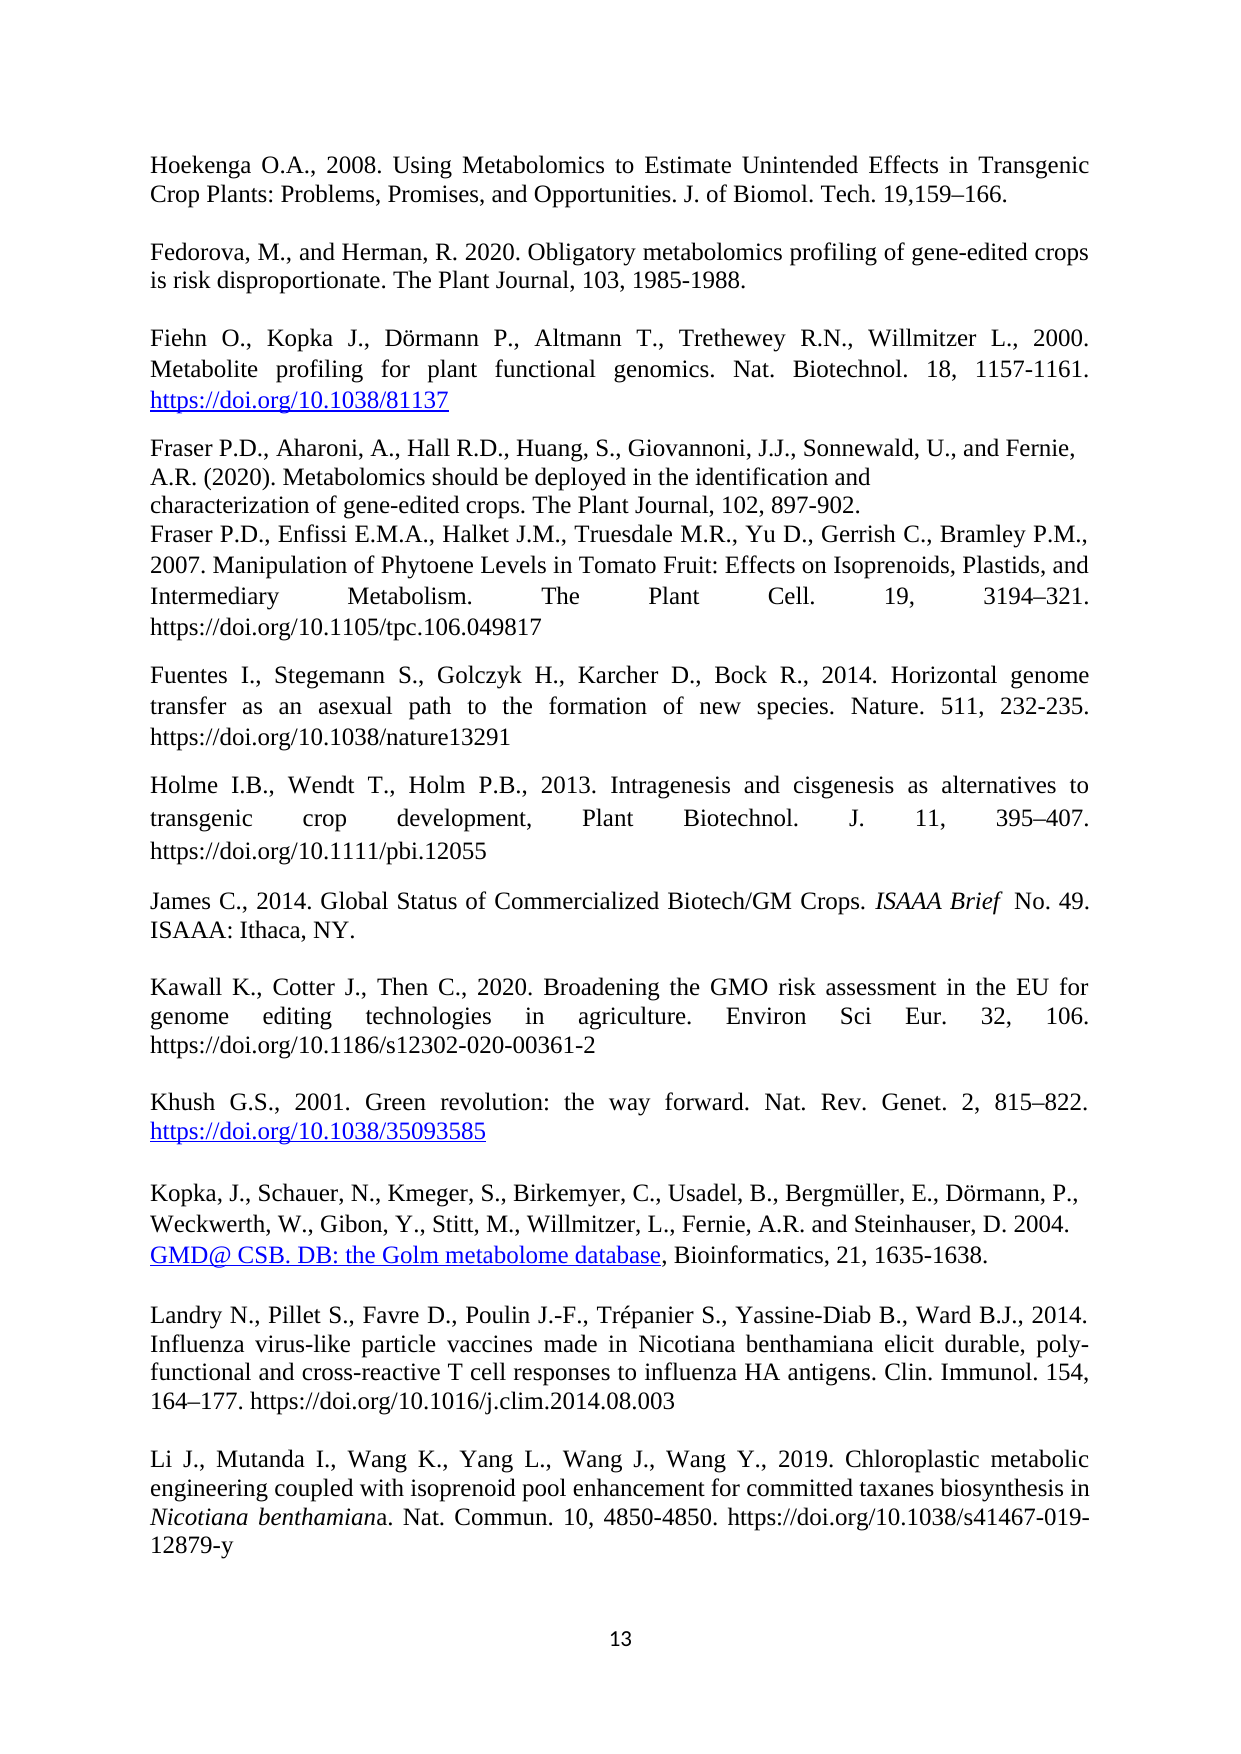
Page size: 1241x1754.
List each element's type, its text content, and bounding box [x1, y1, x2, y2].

text characterization of gene-edited crops. The Plant Journal, 102, 897-902. [150, 491, 1090, 519]
text Fraser P.D., Enfissi E.M.A., Halket J.M., Truesdale M.R., Yu D., Gerrish C., Bramley P.M., 2007. Manipulation of Phytoene Levels in Tomato Fruit: Effects on Isoprenoids, Plastids, and Intermediary Metabolism. The Plant Cell. 19, 3194–321. https://doi.org/10.1105/tpc.106.049817 [150, 519, 1090, 641]
text James C., 2014. Global Status of Commercialized Biotech/GM Crops. ISAAA Brief No. 49. ISAAA: Ithaca, NY. [150, 886, 1090, 943]
text Fuentes I., Stegemann S., Golczyk H., Karcher D., Bock R., 2014. Horizontal genome transfer as an asexual path to the formation of new species. Nature. 511, 232-235. https://doi.org/10.1038/nature13291 [150, 660, 1090, 751]
subtitle Kopka, J., Schauer, N., Kmeger, S., Birkemyer, C., Usadel, B., Bergmüller, E., Dörmann, P., Weckwerth, W., Gibon, Y., Stitt, M., Willmitzer, L., Fernie, A.R. and Steinhauser, D. 2004. GMD@ CSB. DB: the Golm metabolome database, Bioinformatics, 21, 1635-1638. [150, 1178, 1090, 1268]
text Hoekenga O.A., 2008. Using Metabolomics to Estimate Unintended Effects in Transgenic Crop Plants: Problems, Promises, and Opportunities. J. of Biomol. Tech. 19,159–166. [150, 150, 1090, 207]
text Landry N., Pillet S., Favre D., Poulin J.-F., Trépanier S., Yassine-Diab B., Ward B.J., 2014. Influenza virus-like particle vaccines made in Nicotiana benthamiana elicit durable, poly-functional and cross-reactive T cell responses to influenza HA antigens. Clin. Immunol. 154, 164–177. https://doi.org/10.1016/j.clim.2014.08.003 [150, 1300, 1090, 1415]
text Holme I.B., Wendt T., Holm P.B., 2013. Intragenesis and cisgenesis as alternatives to transgenic crop development, Plant Biotechnol. J. 11, 395–407. https://doi.org/10.1111/pbi.12055 [150, 770, 1090, 865]
text Kawall K., Cotter J., Then C., 2020. Broadening the GMO risk assessment in the EU for genome editing technologies in agriculture. Environ Sci Eur. 32, 106. https://doi.org/10.1186/s12302-020-00361-2 [150, 972, 1090, 1058]
text Fraser P.D., Aharoni, A., Hall R.D., Huang, S., Giovannoni, J.J., Sonnewald, U., and Fernie, A.R. (2020). Metabolomics should be deployed in the identification and [150, 433, 1090, 491]
text Khush G.S., 2001. Green revolution: the way forward. Nat. Rev. Genet. 2, 815–822. https://doi.org/10.1038/35093585 [150, 1087, 1090, 1145]
text Fiehn O., Kopka J., Dörmann P., Altmann T., Trethewey R.N., Willmitzer L., 2000. Metabolite profiling for plant functional genomics. Nat. Biotechnol. 18, 1157-1161. https://doi.org/10.1038/81137 [150, 323, 1090, 414]
text Fedorova, M., and Herman, R. 2020. Obligatory metabolomics profiling of gene-edited crops is risk disproportionate. The Plant Journal, 103, 1985-1988. [150, 237, 1090, 294]
text Li J., Mutanda I., Wang K., Yang L., Wang J., Wang Y., 2019. Chloroplastic metabolic engineering coupled with isoprenoid pool enhancement for committed taxanes biosynthesis in Nicotiana benthamiana. Nat. Commun. 10, 4850-4850. https://doi.org/10.1038/s41467-019-12879-y [150, 1444, 1090, 1559]
